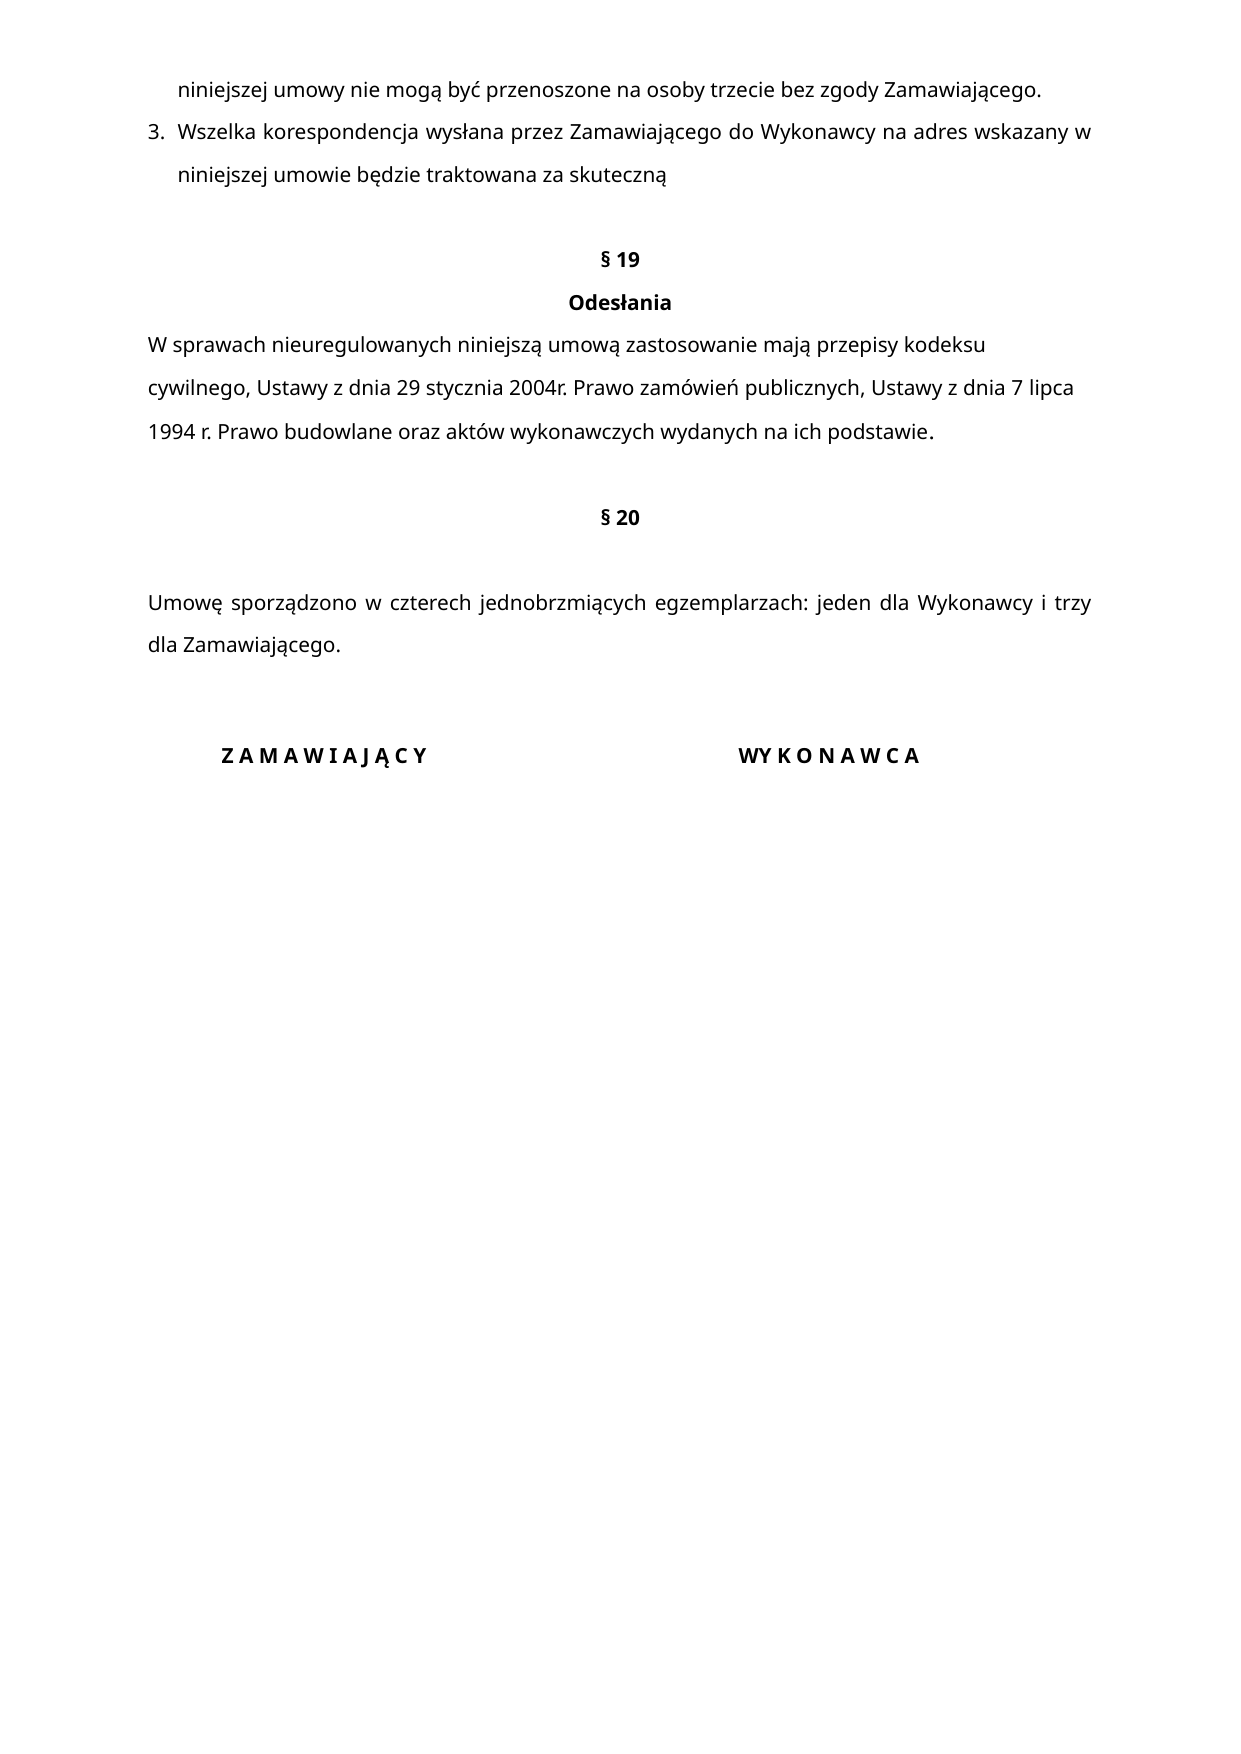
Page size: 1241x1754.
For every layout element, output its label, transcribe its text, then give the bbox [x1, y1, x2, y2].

text § 20 [148, 503, 1092, 531]
list Wszelka korespondencja wysłana przez Zamawiającego do Wykonawcy na adres wskazany w niniejszej umowie będzie traktowana za skuteczną [148, 117, 1092, 188]
subtitle Z A M A W I A J Ą C Y WY K O N A W C A [148, 741, 1092, 769]
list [148, 75, 1092, 103]
text Umowę sporządzono w czterech jednobrzmiących egzemplarzach: jeden dla Wykonawcy i trzy dla Zamawiającego. [148, 588, 1092, 659]
text § 19 [148, 245, 1092, 274]
text Odesłania [148, 288, 1092, 316]
text W sprawach nieuregulowanych niniejszą umową zastosowanie mają przepisy kodeksu cywilnego, Ustawy z dnia 29 stycznia 2004r. Prawo zamówień publicznych, Ustawy z dnia 7 lipca 1994 r. Prawo budowlane oraz aktów wykonawczych wydanych na ich podstawie. [148, 331, 1092, 445]
